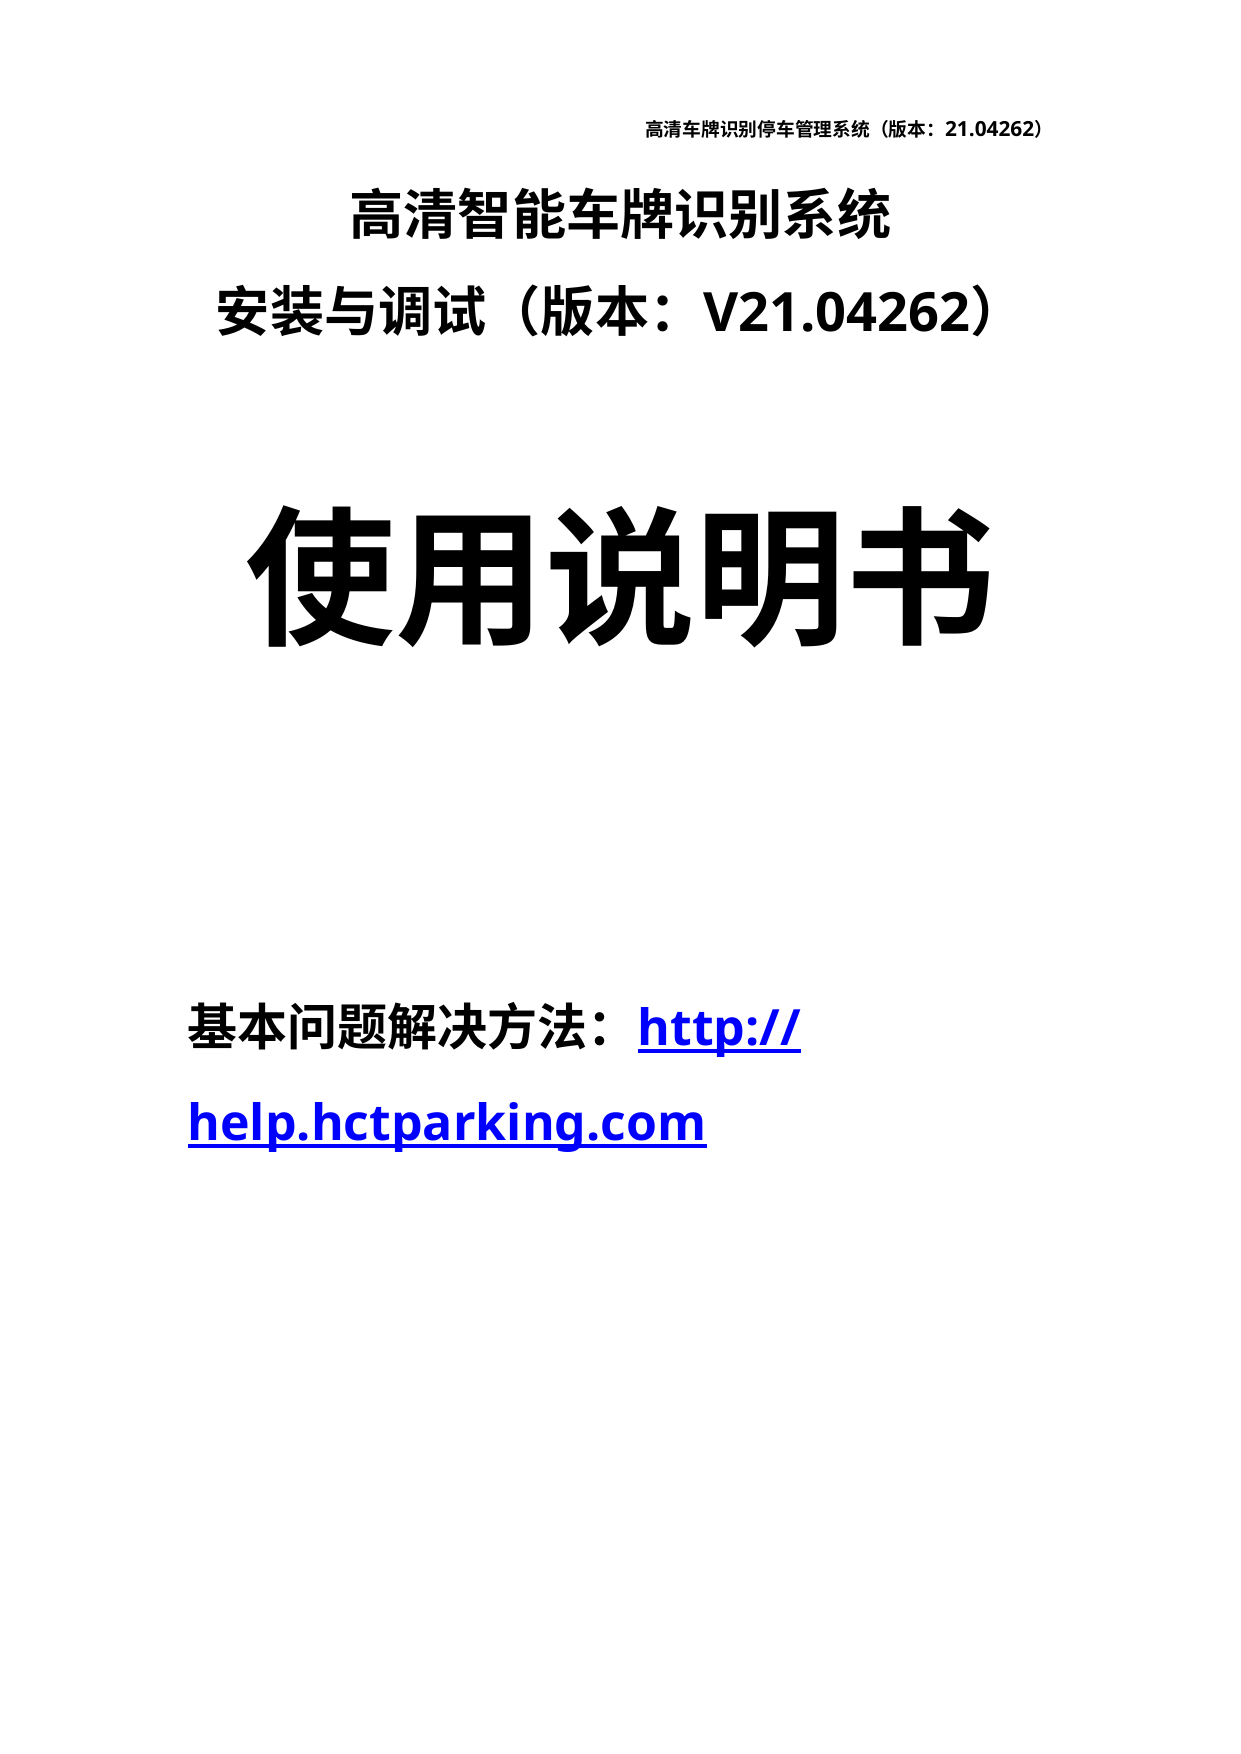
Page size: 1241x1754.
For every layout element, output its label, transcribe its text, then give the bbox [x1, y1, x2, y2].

text 使用说明书 [187, 454, 1053, 682]
text 高清智能车牌识别系统 [187, 162, 1053, 259]
text 安装与调试（版本：V21.04262） [187, 259, 1053, 357]
text 基本问题解决方法：http://help.hctparking.com [187, 974, 1053, 1169]
